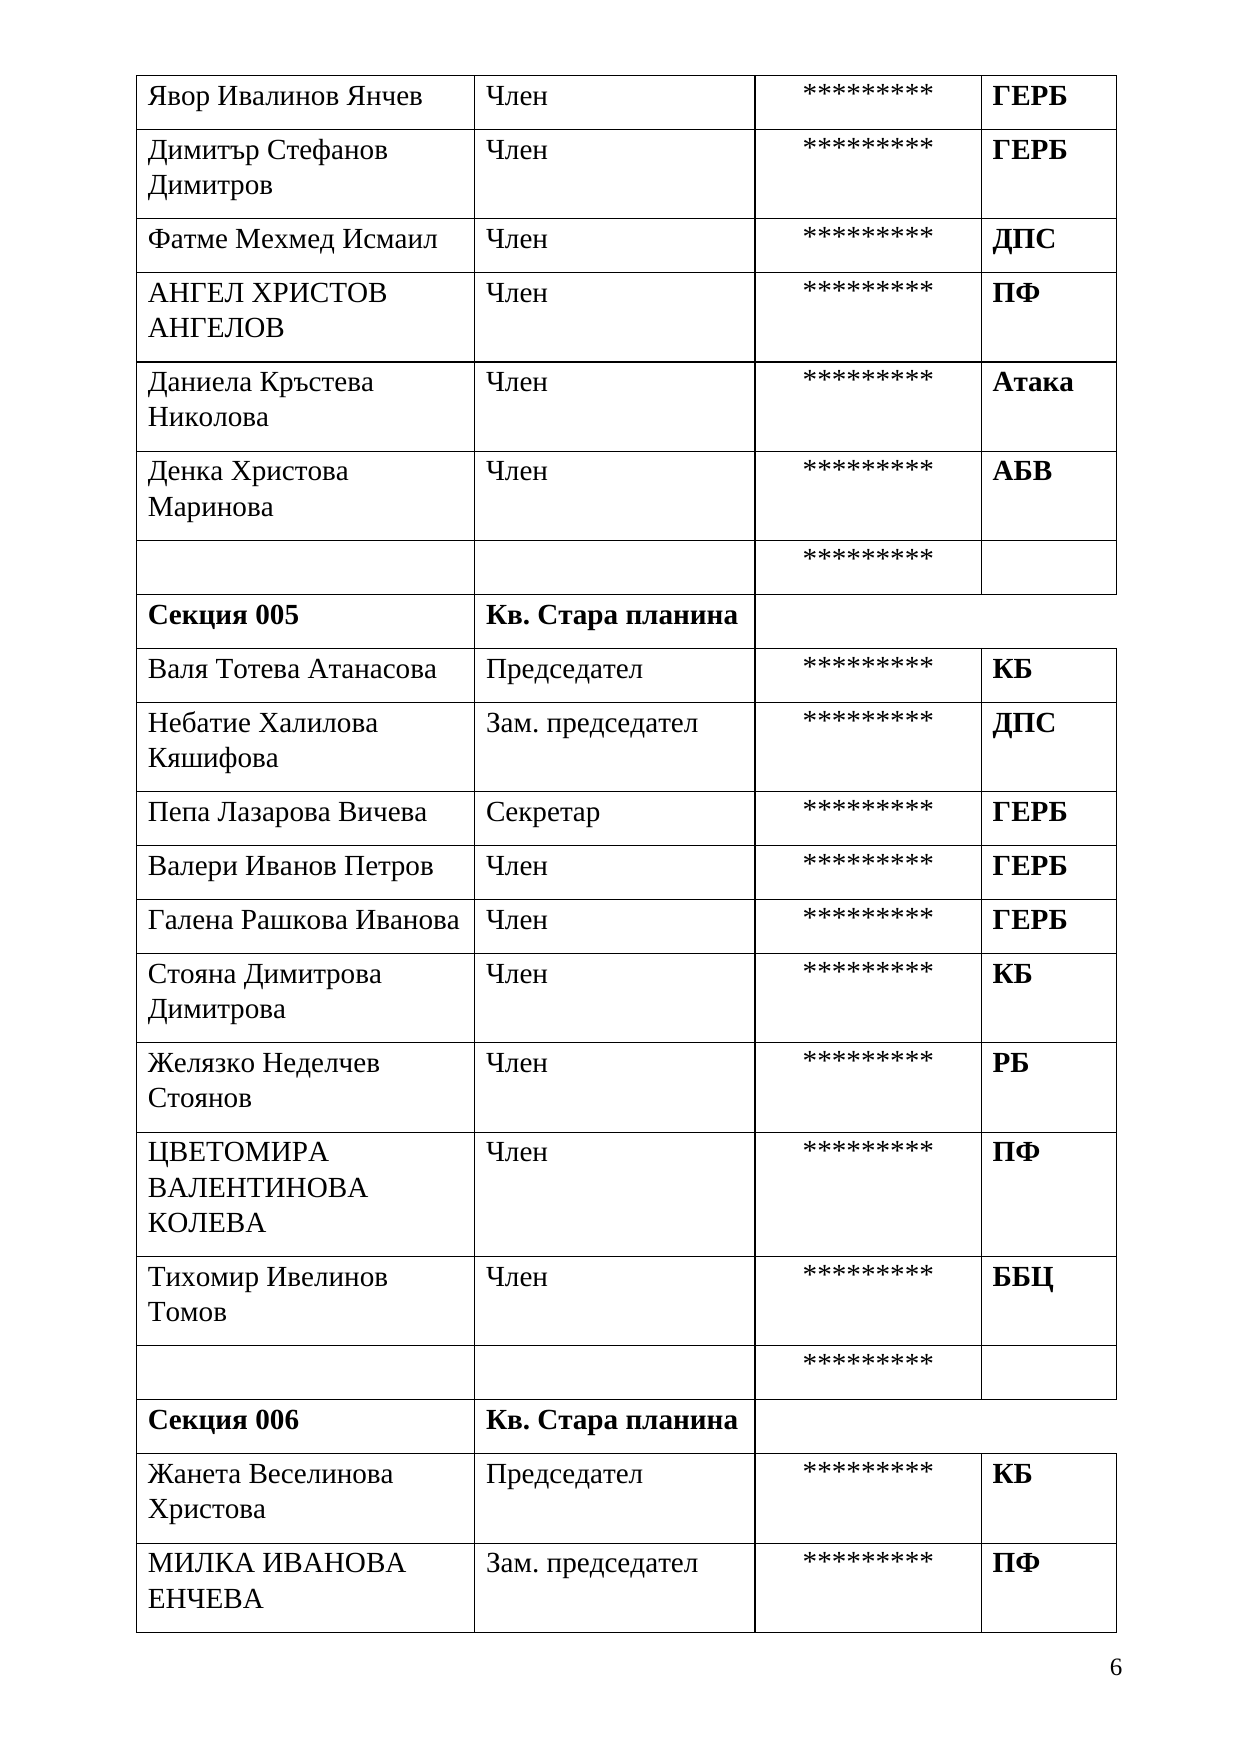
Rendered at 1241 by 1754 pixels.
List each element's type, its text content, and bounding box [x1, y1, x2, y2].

table_cell ********* [756, 130, 981, 218]
table_cell ********* [756, 1454, 981, 1543]
table_cell ПФ [982, 273, 1116, 361]
table_cell Валери Иванов Петров [137, 846, 474, 899]
table_cell ********* [756, 1544, 981, 1632]
table_cell [475, 1346, 754, 1399]
table_cell АНГЕЛ ХРИСТОВ АНГЕЛОВ [137, 273, 474, 361]
table_cell ********* [756, 541, 981, 594]
table_cell Член [475, 954, 754, 1042]
table_cell ********* [756, 219, 981, 272]
table_cell Член [475, 363, 754, 451]
table_cell ********* [756, 792, 981, 845]
table_cell Член [475, 1043, 754, 1132]
table_cell Член [475, 900, 754, 953]
table_cell Желязко Неделчев Стоянов [137, 1043, 474, 1132]
table_cell Валя Тотева Атанасова [137, 649, 474, 702]
table_cell Секция 005 [137, 595, 474, 648]
table_cell Член [475, 76, 754, 129]
table_cell РБ [982, 1043, 1116, 1132]
table_cell Тихомир Ивелинов Томов [137, 1257, 474, 1345]
table_cell Жанета Веселинова Христова [137, 1454, 474, 1543]
table_cell МИЛКА ИВАНОВА ЕНЧЕВА [137, 1544, 474, 1632]
table_cell ГЕРБ [982, 846, 1116, 899]
table_cell Председател [475, 649, 754, 702]
table_cell ********* [756, 1346, 981, 1399]
table_cell Председател [475, 1454, 754, 1543]
table_cell ГЕРБ [982, 792, 1116, 845]
table_cell Даниела Кръстева Николова [137, 363, 474, 451]
table_cell ********* [756, 1133, 981, 1256]
table_cell ГЕРБ [982, 900, 1116, 953]
table_cell Кв. Стара планина [475, 595, 754, 648]
table_cell ********* [756, 76, 981, 129]
table_cell Денка Христова Маринова [137, 452, 474, 540]
table_cell [137, 541, 474, 594]
table_cell Член [475, 452, 754, 540]
table_cell ********* [756, 452, 981, 540]
table_cell ********* [756, 363, 981, 451]
table_cell КБ [982, 649, 1116, 702]
table_cell ********* [756, 649, 981, 702]
table_cell Димитър Стефанов Димитров [137, 130, 474, 218]
table_cell [137, 1346, 474, 1399]
table_cell ББЦ [982, 1257, 1116, 1345]
table_cell Фатме Мехмед Исмаил [137, 219, 474, 272]
table_cell Секретар [475, 792, 754, 845]
table_cell Галена Рашкова Иванова [137, 900, 474, 953]
table_cell [475, 541, 754, 594]
table_cell ********* [756, 1043, 981, 1132]
table_cell Член [475, 846, 754, 899]
table_cell ЦВЕТОМИРА ВАЛЕНТИНОВА КОЛЕВА [137, 1133, 474, 1256]
table_cell Кв. Стара планина [475, 1400, 754, 1453]
table_cell Зам. председател [475, 1544, 754, 1632]
table_cell Член [475, 1257, 754, 1345]
table_cell КБ [982, 1454, 1116, 1543]
table_cell ********* [756, 703, 981, 791]
table_cell ДПС [982, 703, 1116, 791]
table_cell Член [475, 219, 754, 272]
table_cell Член [475, 130, 754, 218]
table_cell АБВ [982, 452, 1116, 540]
table_cell Секция 006 [137, 1400, 474, 1453]
table_cell ПФ [982, 1544, 1116, 1632]
table_cell ********* [756, 900, 981, 953]
table_cell ********* [756, 273, 981, 361]
table_cell Член [475, 273, 754, 361]
table_cell ПФ [982, 1133, 1116, 1256]
table_cell ********* [756, 846, 981, 899]
table_cell ********* [756, 1257, 981, 1345]
table_cell Зам. председател [475, 703, 754, 791]
table_cell [982, 541, 1116, 594]
table_cell [982, 1346, 1116, 1399]
table_cell КБ [982, 954, 1116, 1042]
table_cell ********* [756, 954, 981, 1042]
table_cell Небатие Халилова Кяшифова [137, 703, 474, 791]
table_cell Член [475, 1133, 754, 1256]
table_cell ГЕРБ [982, 76, 1116, 129]
table_cell Стояна Димитрова Димитрова [137, 954, 474, 1042]
table_cell Явор Ивалинов Янчев [137, 76, 474, 129]
table_cell Атака [982, 363, 1116, 451]
table_cell ГЕРБ [982, 130, 1116, 218]
table_cell Пепа Лазарова Вичева [137, 792, 474, 845]
table_cell ДПС [982, 219, 1116, 272]
